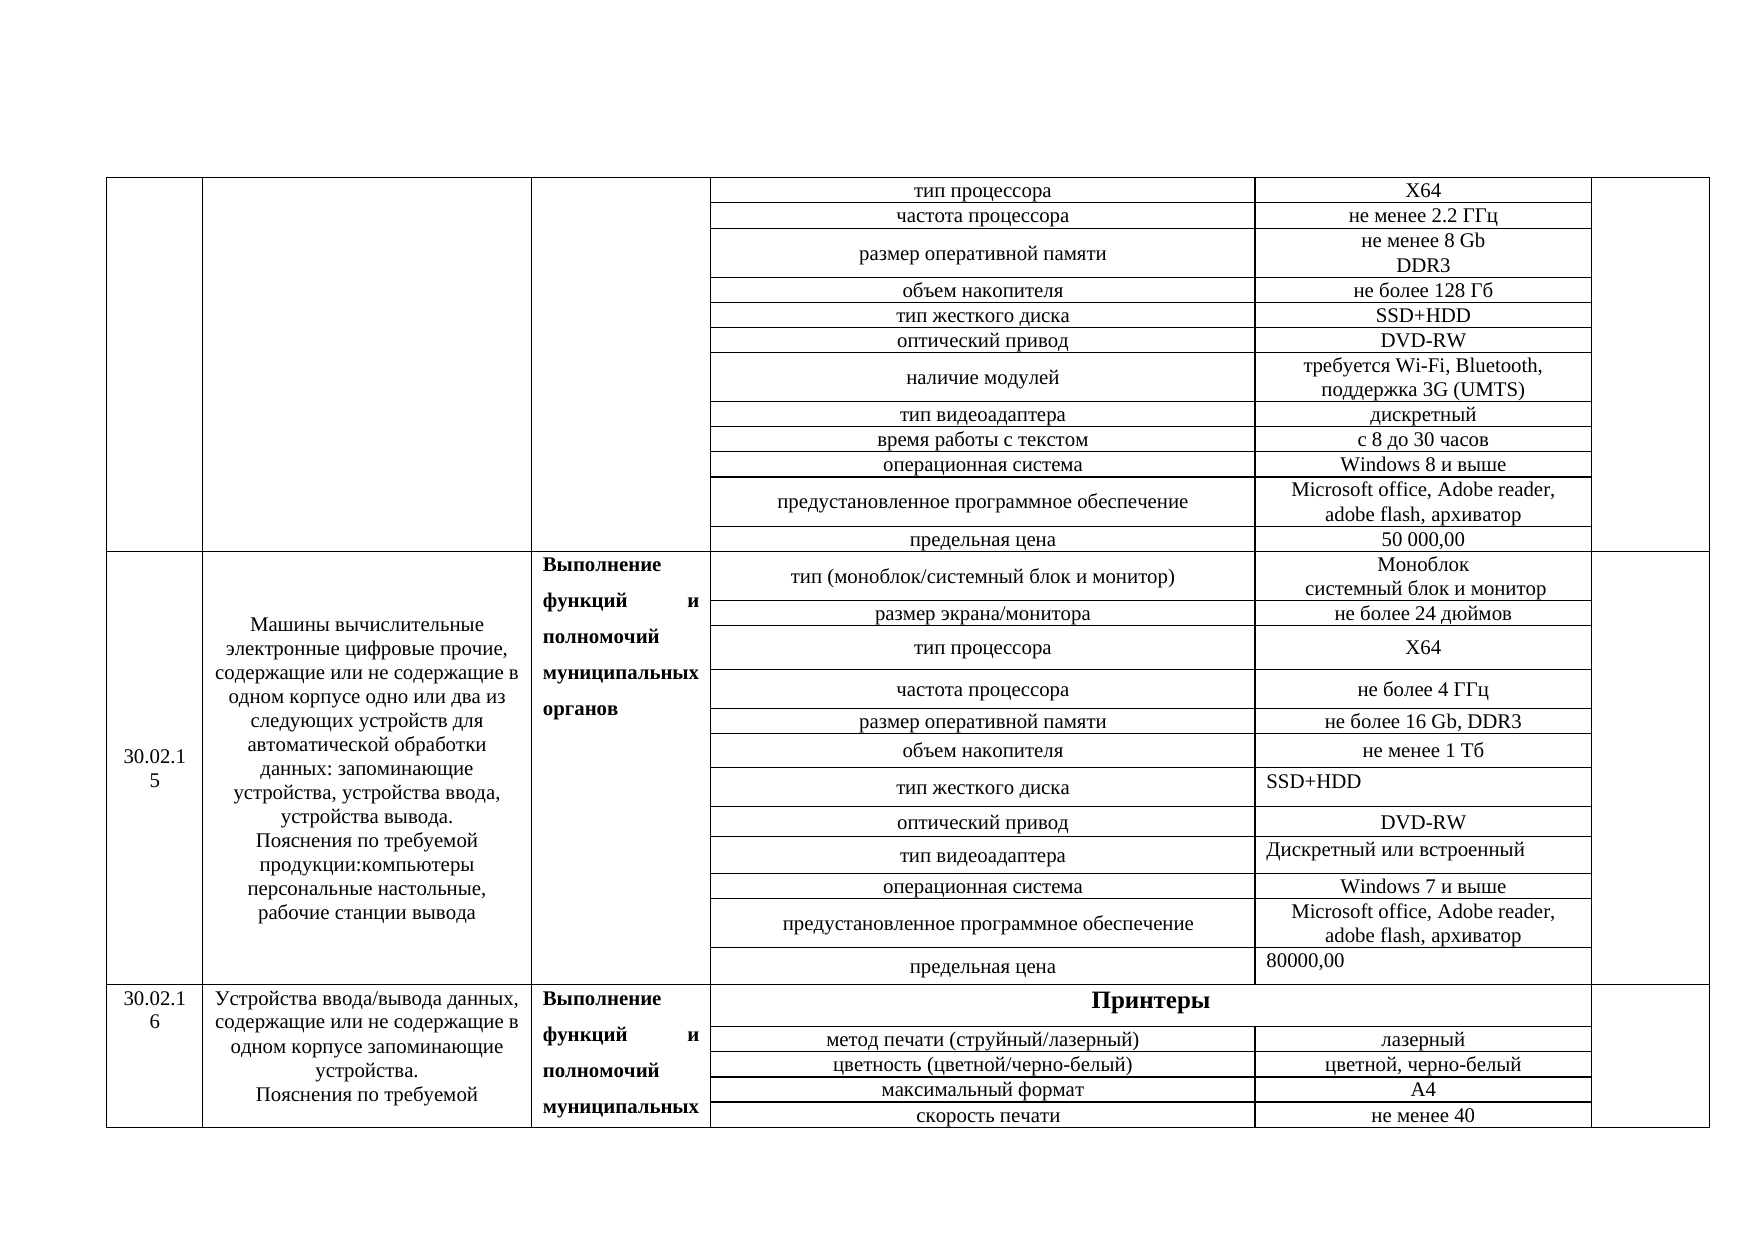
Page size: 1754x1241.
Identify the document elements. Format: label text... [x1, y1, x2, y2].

table_cell [1592, 552, 1709, 984]
table_cell [1592, 985, 1709, 1127]
table_cell Машины вычислительные электронные цифровые прочие, содержащие или не содержащие в одном корпусе одно или два из следующих устройств для автоматической обработки данных: запоминающие устройства, устройства ввода, устройства вывода. Пояснения по требуемой продукции:компьютеры персональные настольные, рабочие станции вывода [203, 552, 531, 984]
table_cell объем накопителя [711, 278, 1254, 302]
table_cell оптический привод [711, 328, 1254, 352]
table_cell частота процессора [711, 670, 1254, 708]
table_cell размер экрана/монитора [711, 601, 1254, 625]
table_cell максимальный формат [711, 1078, 1254, 1101]
table_cell метод печати (струйный/лазерный) [711, 1027, 1254, 1051]
table_cell цветной, черно-белый [1256, 1052, 1591, 1076]
table_cell предустановленное программное обеспечение [711, 899, 1254, 947]
table_cell частота процессора [711, 203, 1254, 227]
table_cell Устройства ввода/вывода данных, содержащие или не содержащие в одном корпусе запоминающие устройства. Пояснения по требуемой продукции: принтеры, сканеры, многофункциональные устройства [203, 985, 531, 1127]
table_cell X64 [1256, 626, 1591, 669]
table_cell размер оперативной памяти [711, 709, 1254, 733]
table_cell с 8 до 30 часов [1256, 427, 1591, 451]
table_cell Выполнение функций и полномочий муниципальных органов [532, 985, 710, 1127]
table_cell оптический привод [711, 807, 1254, 836]
table_cell Дискретный или встроенный [1256, 837, 1591, 873]
table_cell не более 24 дюймов [1256, 601, 1591, 625]
table_cell тип жесткого диска [711, 768, 1254, 806]
table_cell дискретный [1256, 402, 1591, 426]
table_cell не менее 40 [1256, 1103, 1591, 1127]
table_cell тип видеоадаптера [711, 837, 1254, 873]
table_cell цветность (цветной/черно-белый) [711, 1052, 1254, 1076]
table_cell не более 16 Gb, DDR3 [1256, 709, 1591, 733]
table_cell скорость печати [711, 1103, 1254, 1127]
table_cell объем накопителя [711, 734, 1254, 767]
table_cell предустановленное программное обеспечение [711, 478, 1254, 526]
table_cell операционная система [711, 874, 1254, 898]
table_cell DVD-RW [1256, 807, 1591, 836]
table_cell X64 [1256, 178, 1591, 202]
table_cell не менее 8 Gb DDR3 [1256, 229, 1591, 277]
table_cell 30.02.15 [107, 552, 202, 984]
table_cell предельная цена [711, 948, 1254, 984]
table_cell 50 000,00 [1256, 527, 1591, 551]
table_cell тип (моноблок/системный блок и монитор) [711, 552, 1254, 600]
table_cell Windows 8 и выше [1256, 452, 1591, 476]
table_cell Принтеры [711, 985, 1591, 1026]
table_cell Microsoft office, Adobe reader, adobe flash, архиватор [1256, 899, 1591, 947]
table_cell тип процессора [711, 626, 1254, 669]
table_cell не менее 1 Тб [1256, 734, 1591, 767]
table_cell SSD+HDD [1256, 303, 1591, 327]
table_cell время работы с текстом [711, 427, 1254, 451]
table_cell тип видеоадаптера [711, 402, 1254, 426]
table_cell 30.02.16 [107, 985, 202, 1127]
table_cell тип жесткого диска [711, 303, 1254, 327]
table_cell наличие модулей [711, 353, 1254, 401]
table_cell SSD+HDD [1256, 768, 1591, 806]
table_cell операционная система [711, 452, 1254, 476]
table_cell Моноблок системный блок и монитор [1256, 552, 1591, 600]
table_cell не более 4 ГГц [1256, 670, 1591, 708]
table_cell А4 [1256, 1078, 1591, 1101]
table_cell Windows 7 и выше [1256, 874, 1591, 898]
table_cell размер оперативной памяти [711, 229, 1254, 277]
table_cell не менее 2.2 ГГц [1256, 203, 1591, 227]
table_cell требуется Wi-Fi, Bluetooth, поддержка 3G (UMTS) [1256, 353, 1591, 401]
table_cell Выполнение функций и полномочий муниципальных органов [532, 552, 710, 984]
table_cell не более 128 Гб [1256, 278, 1591, 302]
table_cell 80000,00 [1256, 948, 1591, 984]
table_cell лазерный [1256, 1027, 1591, 1051]
table_cell Microsoft office, Adobe reader, adobe flash, архиватор [1256, 478, 1591, 526]
table_cell тип процессора [711, 178, 1254, 202]
table_cell предельная цена [711, 527, 1254, 551]
table_cell DVD-RW [1256, 328, 1591, 352]
